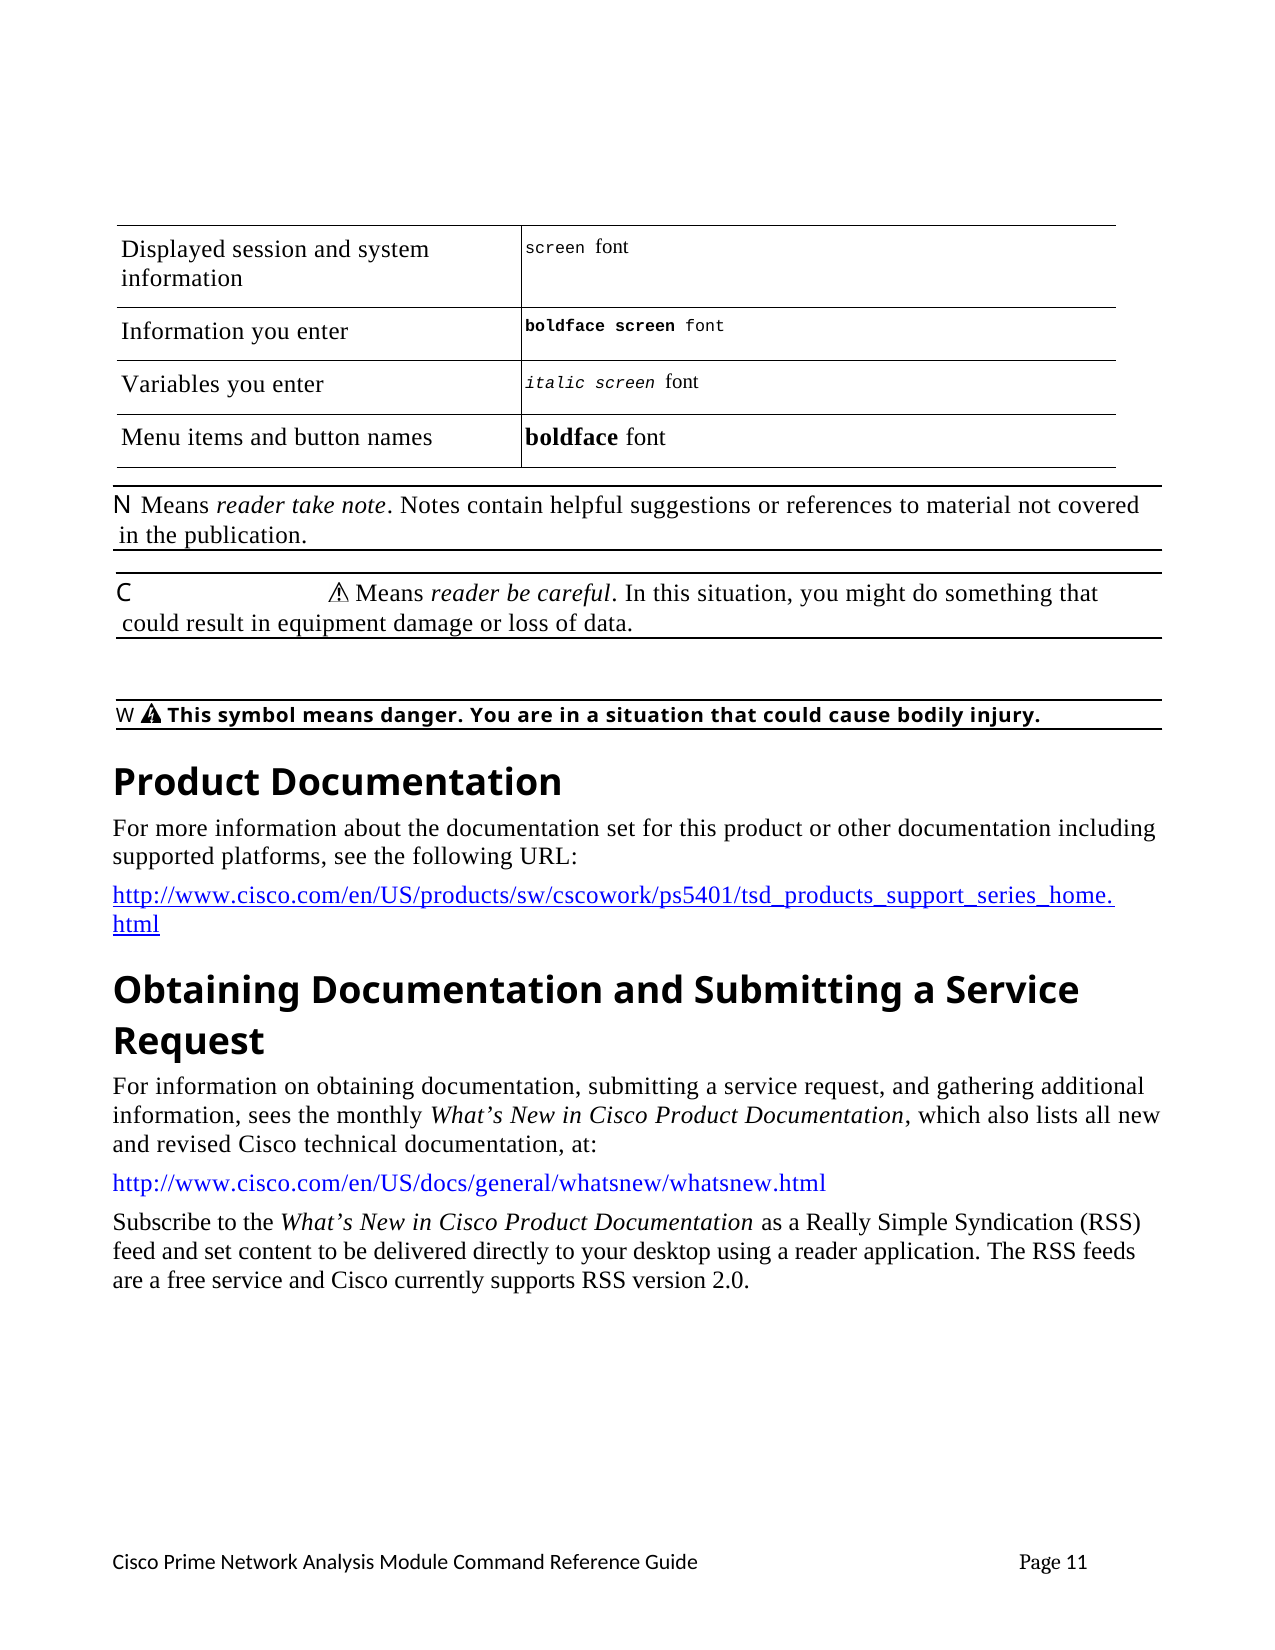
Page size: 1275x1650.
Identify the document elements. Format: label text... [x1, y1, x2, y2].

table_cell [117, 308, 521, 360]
text For more information about the documentation set for this product or other documentation including supported platforms, see the following URL: [112, 813, 1162, 870]
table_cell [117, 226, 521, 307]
subtitle Product Documentation [112, 755, 1162, 806]
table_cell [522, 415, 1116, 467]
text http://www.cisco.com/en/US/products/sw/cscowork/ps5401/tsd_products_support_series_home. html [112, 881, 1162, 938]
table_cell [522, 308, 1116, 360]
text http://www.cisco.com/en/US/docs/general/whatsnew/whatsnew.html [112, 1168, 1162, 1197]
subtitle Obtaining Documentation and Submitting a Service Request [112, 963, 1162, 1065]
list This symbol means danger. You are in a situation that could cause bodily injury. [116, 701, 1162, 728]
list Means reader be careful. In this situation, you might do something that could result in equipment damage or loss of data. [116, 574, 1162, 637]
text Subscribe to the What’s New in Cisco Product Documentation as a Really Simple Syndication (RSS) feed and set content to be delivered directly to your desktop using a reader application. The RSS feeds are a free service and Cisco currently supports RSS version 2.0. [112, 1207, 1162, 1293]
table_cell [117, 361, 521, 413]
text For information on obtaining documentation, submitting a service request, and gathering additional information, sees the monthly What’s New in Cisco Product Documentation, which also lists all new and revised Cisco technical documentation, at: [112, 1071, 1162, 1158]
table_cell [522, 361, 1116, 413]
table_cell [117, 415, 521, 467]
list Means reader take note. Notes contain helpful suggestions or references to material not covered in the publication. [112, 486, 1162, 551]
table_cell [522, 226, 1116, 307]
